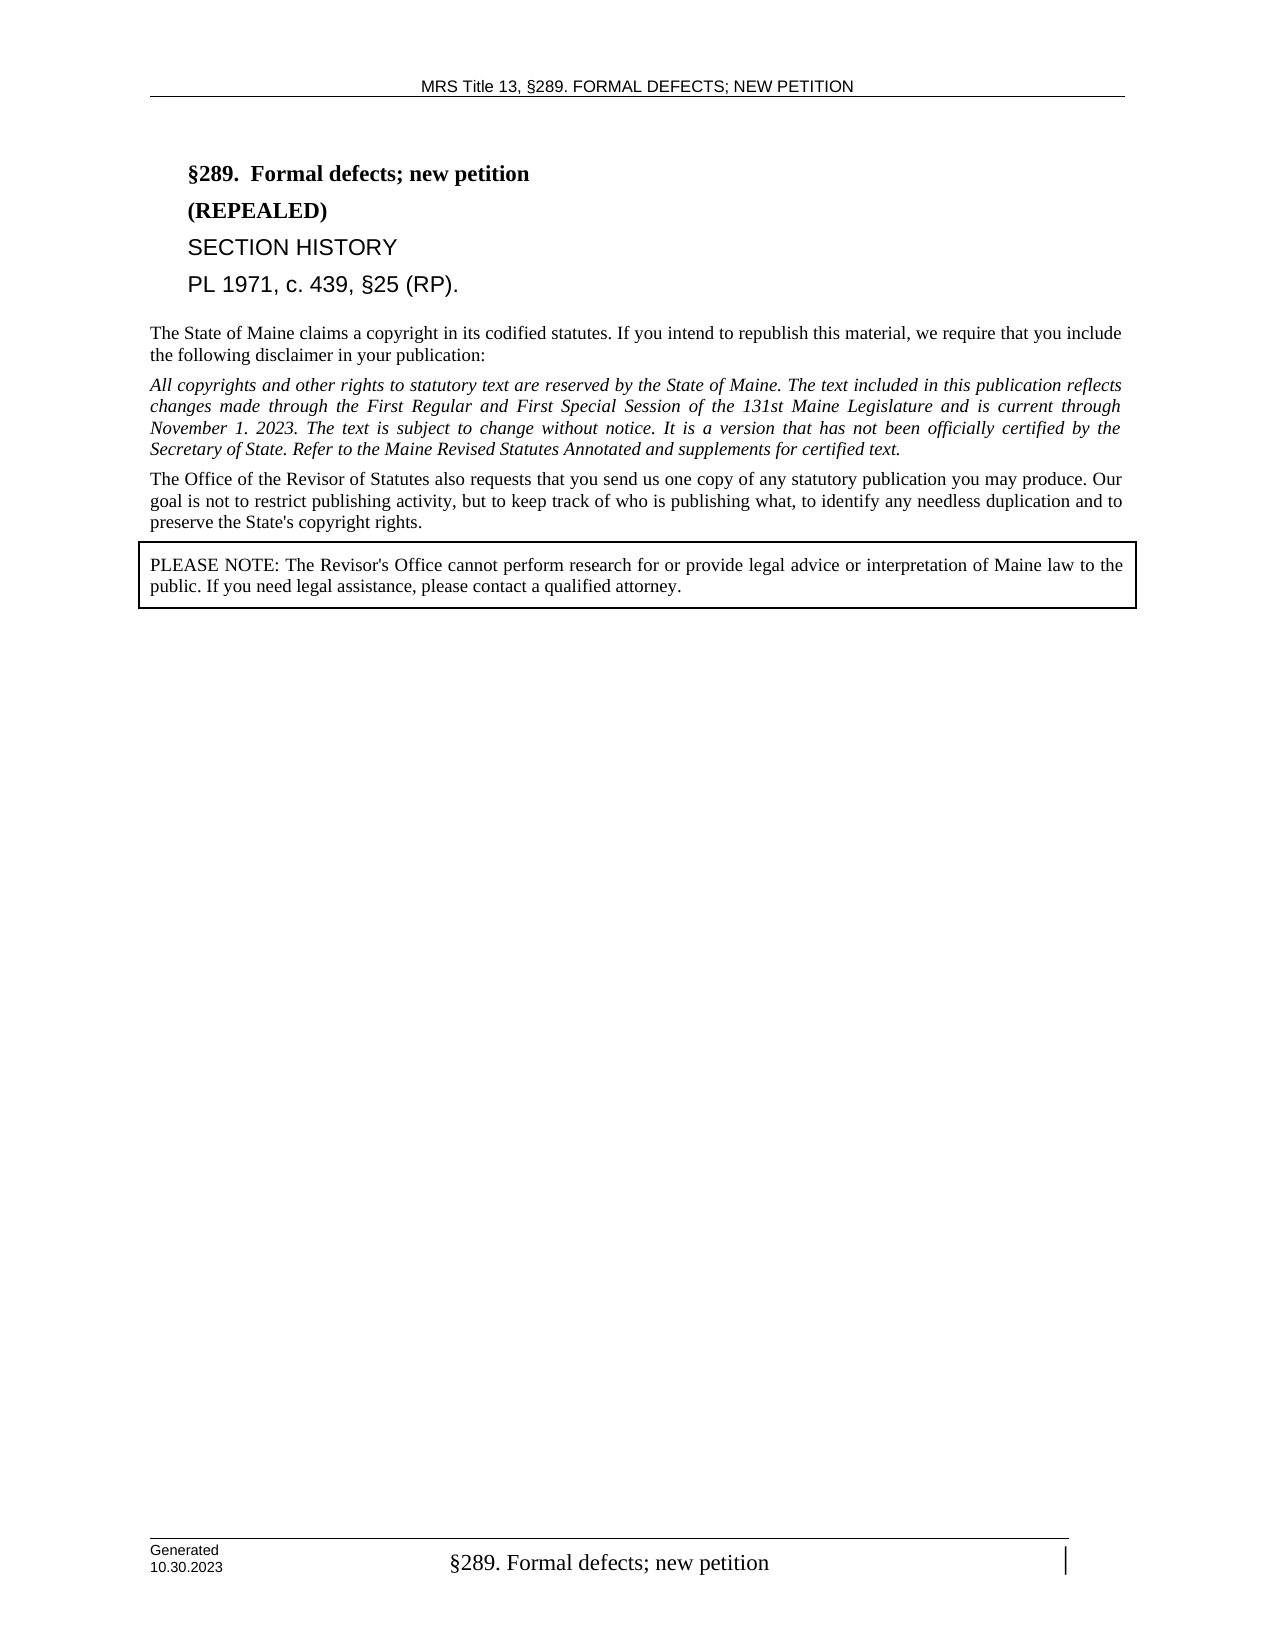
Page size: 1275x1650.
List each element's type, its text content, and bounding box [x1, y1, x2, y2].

text PL 1971, c. 439, §25 (RP). [187, 271, 1125, 297]
text §289. Formal defects; new petition [187, 160, 1125, 187]
text All copyrights and other rights to statutory text are reserved by the State of Maine. The text included in this publication reflects changes made through the First Regular and First Special Session of the 131st Maine Legislature and is current through November 1. 2023 . The text is subject to change without notice. It is a version that has not been officially certified by the Secretary of State. Refer to the Maine Revised Statutes Annotated and supplements for certified text. [150, 373, 1125, 460]
text PLEASE NOTE: The Revisor's Office cannot perform research for or provide legal advice or interpretation of Maine law to the public. If you need legal assistance, please contact a qualified attorney. [140, 543, 1135, 607]
text SECTION HISTORY [187, 234, 1125, 260]
text (REPEALED) [187, 197, 1125, 223]
text The State of Maine claims a copyright in its codified statutes. If you intend to republish this material, we require that you include the following disclaimer in your publication: [150, 322, 1125, 365]
text The Office of the Revisor of Statutes also requests that you send us one copy of any statutory publication you may produce. Our goal is not to restrict publishing activity, but to keep track of who is publishing what, to identify any needless duplication and to preserve the State's copyright rights. [150, 468, 1125, 533]
